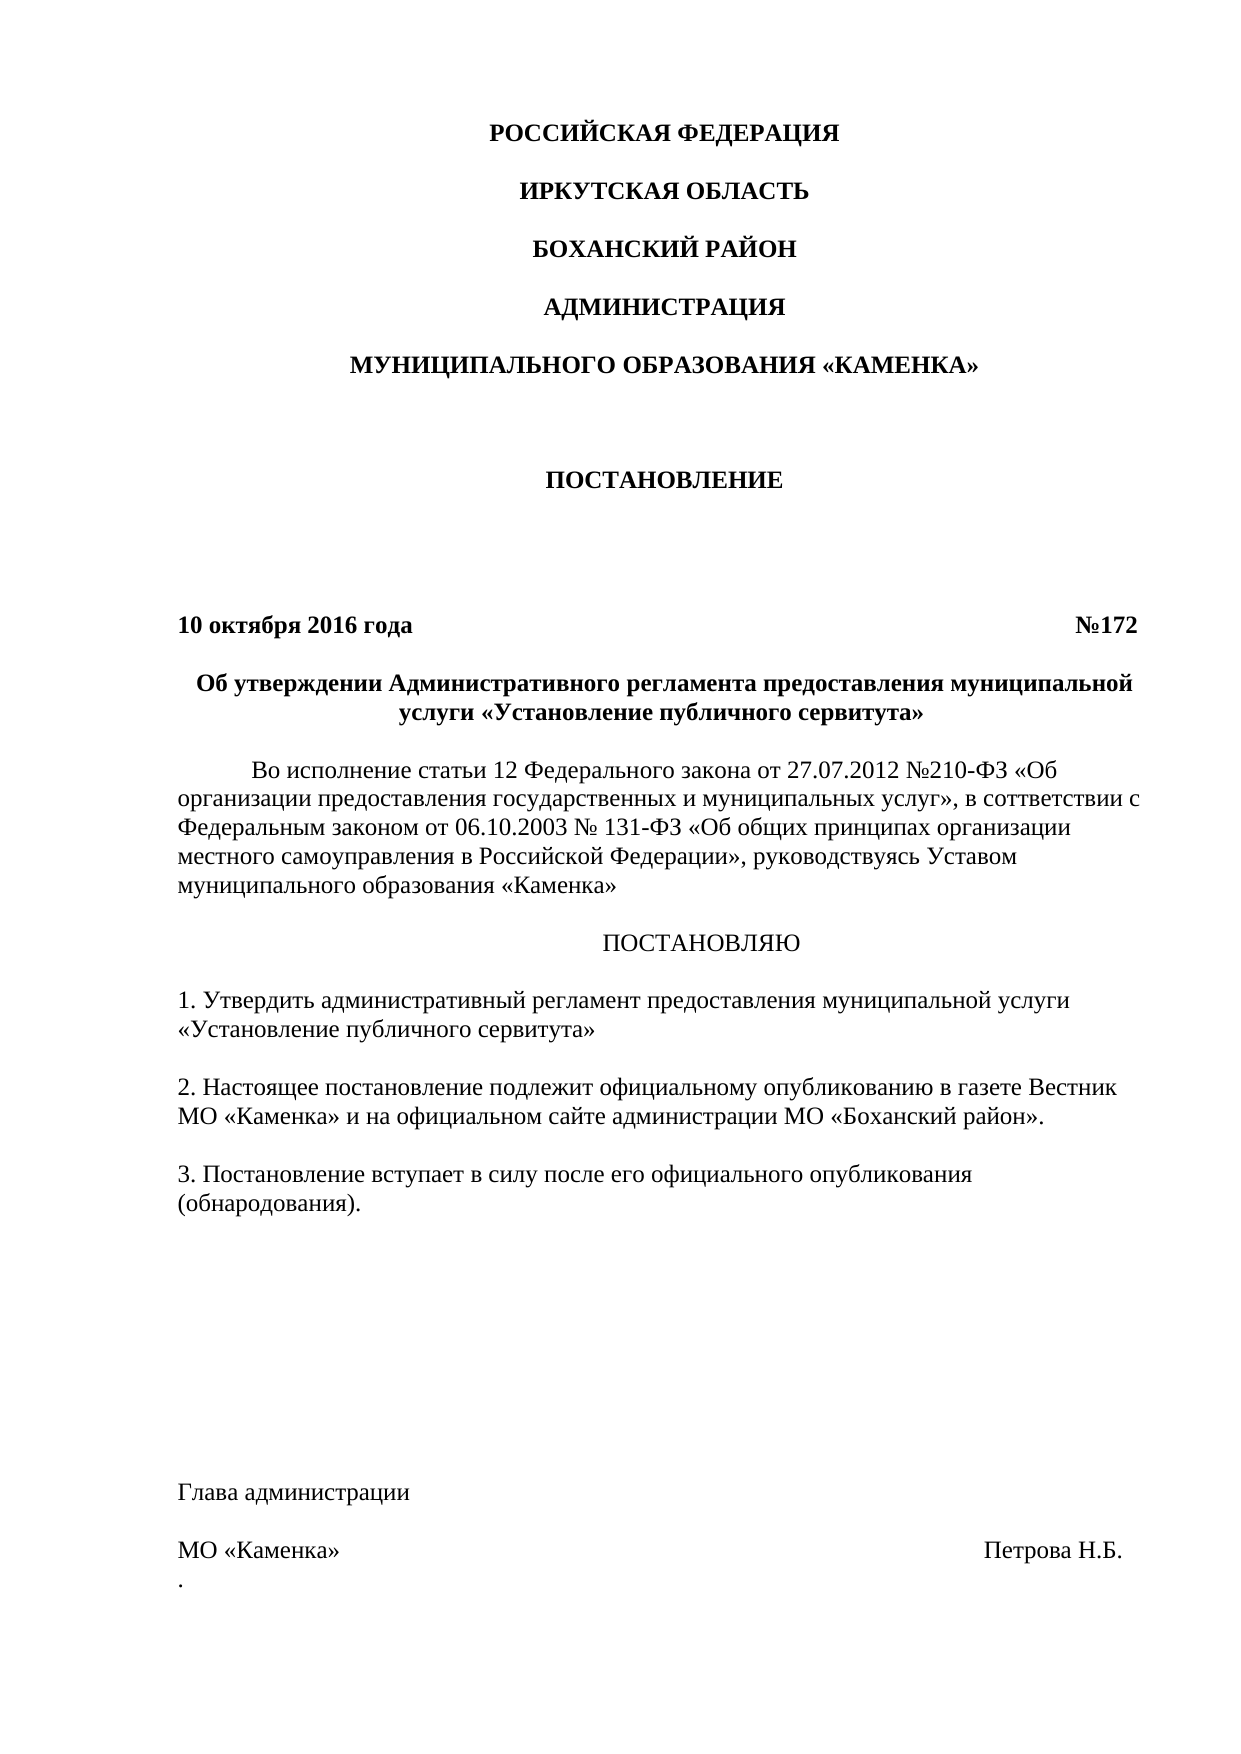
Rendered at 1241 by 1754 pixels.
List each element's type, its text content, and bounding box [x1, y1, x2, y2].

text 3. Постановление вступает в силу после его официального опубликования (обнародования). [177, 1159, 1152, 1216]
text МО «Каменка» Петрова Н.Б. . [177, 1535, 1152, 1593]
text Во исполнение статьи 12 Федерального закона от 27.07.2012 №210-ФЗ «Об организации предоставления государственных и муниципальных услуг», в соттветствии с Федеральным законом от 06.10.2003 № 131-ФЗ «Об общих принципах организации местного самоуправления в Российской Федерации», руководствуясь Уставом муниципального образования «Каменка» [177, 755, 1152, 898]
text 2. Настоящее постановление подлежит официальному опубликованию в газете Вестник МО «Каменка» и на официальном сайте администрации МО «Боханский район». [177, 1072, 1152, 1130]
text МУНИЦИПАЛЬНОГО ОБРАЗОВАНИЯ «КАМЕНКА» [177, 350, 1152, 378]
text ИРКУТСКАЯ ОБЛАСТЬ [177, 176, 1152, 205]
text БОХАНСКИЙ РАЙОН [177, 234, 1152, 263]
text Глава администрации [177, 1477, 1152, 1506]
text АДМИНИСТРАЦИЯ [177, 292, 1152, 321]
text РОССИЙСКАЯ ФЕДЕРАЦИЯ [177, 118, 1152, 147]
text Об утверждении Административного регламента предоставления муниципальной услуги «Установление публичного сервитута» [177, 668, 1152, 726]
text 1. Утвердить административный регламент предоставления муниципальной услуги «Установление публичного сервитута» [177, 986, 1152, 1043]
text 10 октября 2016 года №172 [177, 581, 1152, 639]
text ПОСТАНОВЛЕНИЕ [177, 466, 1152, 494]
text ПОСТАНОВЛЯЮ [177, 928, 1152, 956]
